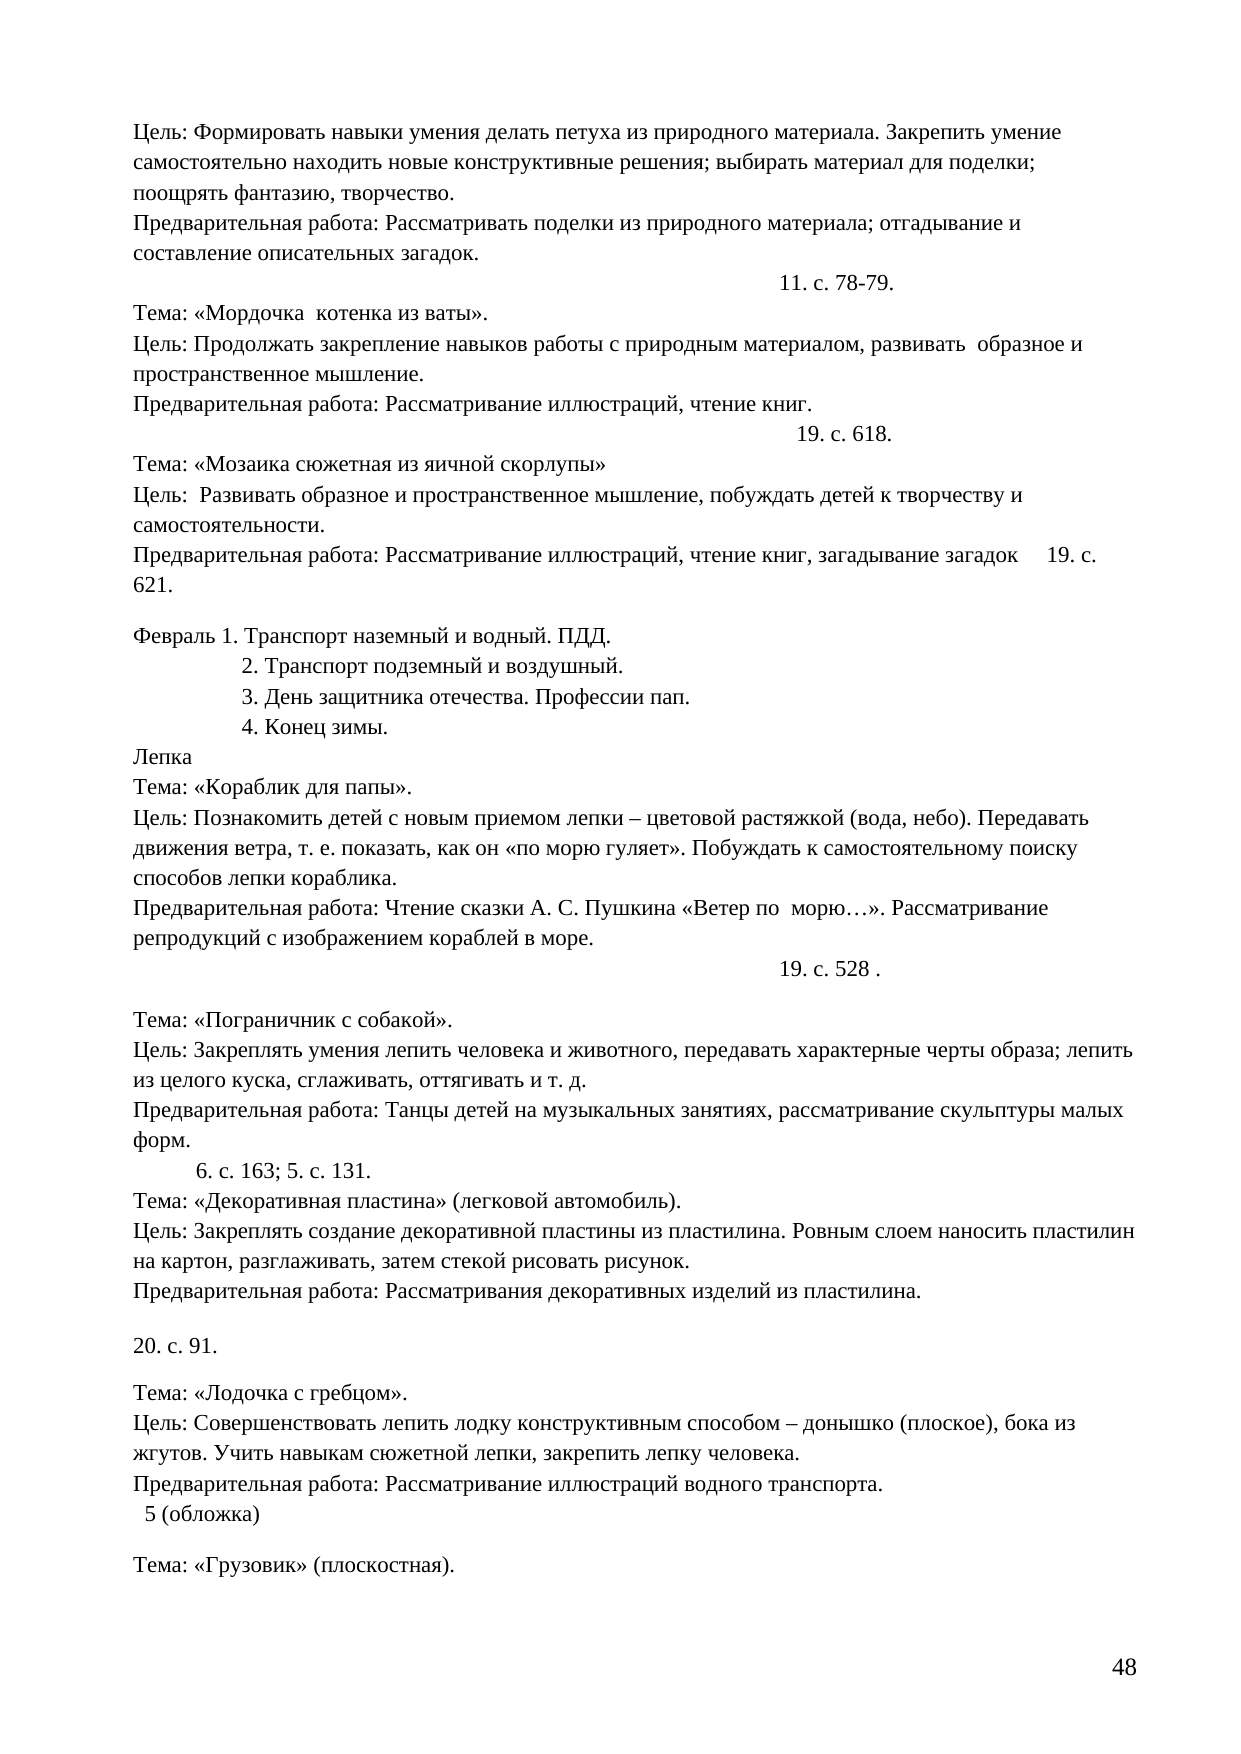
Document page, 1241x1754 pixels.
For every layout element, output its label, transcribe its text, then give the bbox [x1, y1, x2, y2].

text Февраль 1. Транспорт наземный и водный. ПДД. [133, 622, 1137, 649]
text 6. с. 163; 5. с. 131. [133, 1157, 1137, 1183]
text Цель: Закреплять создание декоративной пластины из пластилина. Ровным слоем наносить пластилин на картон, разглаживать, затем стекой рисовать рисунок. [133, 1217, 1137, 1274]
text 20. с. 91. [133, 1304, 1137, 1358]
text Предварительная работа: Рассматривания декоративных изделий из пластилина. [133, 1277, 1137, 1304]
text Цель: Развивать образное и пространственное мышление, побуждать детей к творчеству и самостоятельности. [133, 481, 1137, 537]
text 19. с. 528 . [133, 954, 1137, 981]
text Тема: «Грузовик» (плоскостная). [133, 1551, 1137, 1577]
text Тема: «Кораблик для папы». [133, 773, 1137, 800]
text 11. с. 78-79. [133, 269, 1137, 296]
text Предварительная работа: Танцы детей на музыкальных занятиях, рассматривание скульптуры малых форм. [133, 1096, 1137, 1153]
text 3. День защитника отечества. Профессии пап. [133, 683, 1137, 709]
text Предварительная работа: Рассматривать поделки из природного материала; отгадывание и составление описательных загадок. [133, 209, 1137, 265]
text Лепка [133, 743, 1137, 769]
text Цель: Совершенствовать лепить лодку конструктивным способом – донышко (плоское), бока из жгутов. Учить навыкам сюжетной лепки, закрепить лепку человека. [133, 1409, 1137, 1466]
text 4. Конец зимы. [133, 713, 1137, 739]
text Цель: Продолжать закрепление навыков работы с природным материалом, развивать образное и пространственное мышление. [133, 329, 1137, 386]
text Тема: «Мордочка котенка из ваты». [133, 299, 1137, 326]
text Тема: «Декоративная пластина» (легковой автомобиль). [133, 1187, 1137, 1213]
text Тема: «Пограничник с собакой». [133, 1006, 1137, 1032]
text Тема: «Мозаика сюжетная из яичной скорлупы» [133, 450, 1137, 477]
text 19. с. 618. [133, 420, 1137, 447]
text Цель: Закреплять умения лепить человека и животного, передавать характерные черты образа; лепить из целого куска, сглаживать, оттягивать и т. д. [133, 1036, 1137, 1092]
text Предварительная работа: Рассматривание иллюстраций водного транспорта. [133, 1470, 1137, 1496]
text Цель: Познакомить детей с новым приемом лепки – цветовой растяжкой (вода, небо). Передавать движения ветра, т. е. показать, как он «по морю гуляет». Побуждать к самостоятельному поиску способов лепки кораблика. [133, 803, 1137, 890]
text Тема: «Лодочка с гребцом». [133, 1379, 1137, 1405]
text Цель: Формировать навыки умения делать петуха из природного материала. Закрепить умение самостоятельно находить новые конструктивные решения; выбирать материал для поделки; поощрять фантазию, творчество. [133, 118, 1137, 205]
text Предварительная работа: Рассматривание иллюстраций, чтение книг. [133, 390, 1137, 416]
text 5 (обложка) [133, 1500, 1137, 1526]
text Предварительная работа: Чтение сказки А. С. Пушкина «Ветер по морю…». Рассматривание репродукций с изображением кораблей в море. [133, 894, 1137, 951]
text 2. Транспорт подземный и воздушный. [133, 652, 1137, 679]
text Предварительная работа: Рассматривание иллюстраций, чтение книг, загадывание загадок 19. с. 621. [133, 541, 1137, 598]
